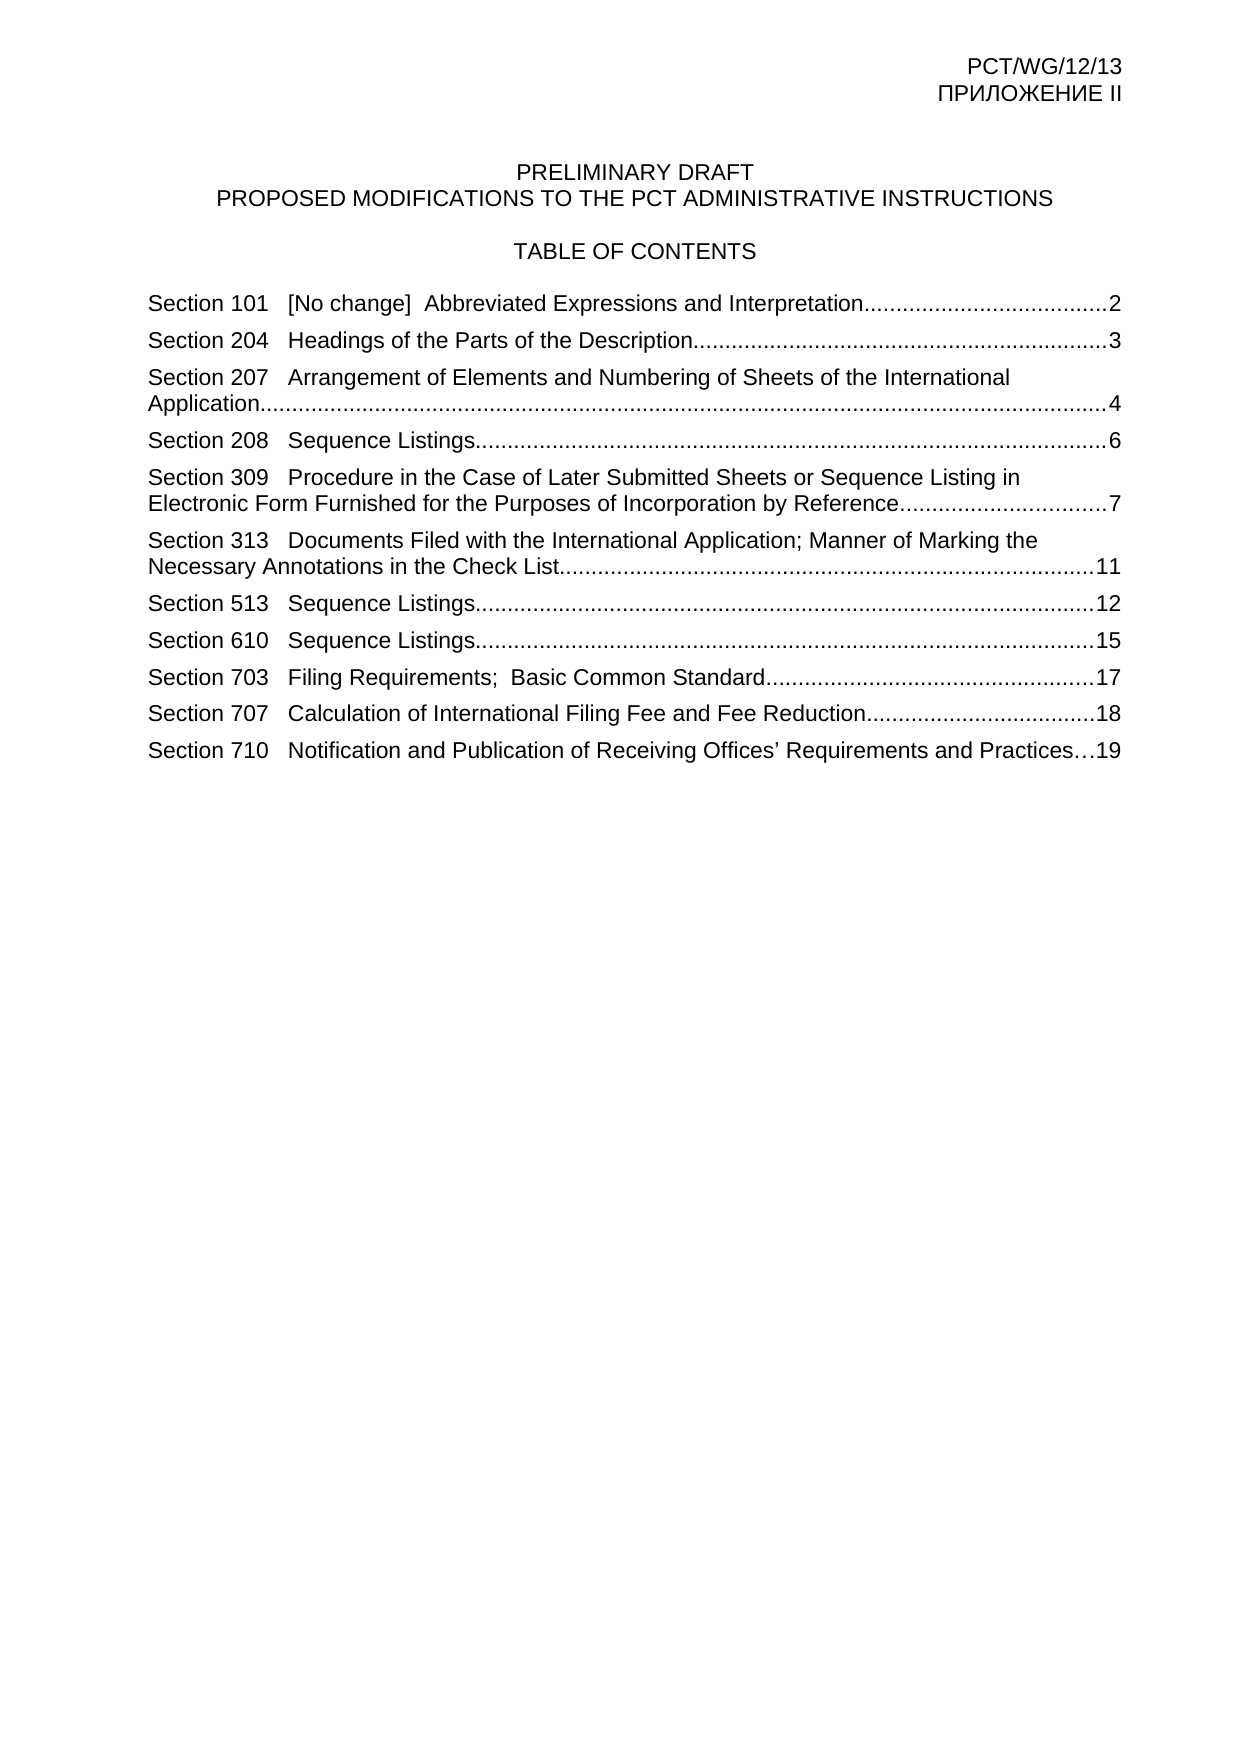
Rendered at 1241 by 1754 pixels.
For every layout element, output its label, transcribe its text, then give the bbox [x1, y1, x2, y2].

text Section 710 Notification and Publication of Receiving Offices’ Requirements and Practices 19 [148, 737, 1122, 763]
text Section 513 Sequence Listings 12 [148, 590, 1122, 616]
text Section 309 Procedure in the Case of Later Submitted Sheets or Sequence Listing in Electronic Form Furnished for the Purposes of Incorporation by Reference 7 [148, 464, 1122, 516]
text Section 610 Sequence Listings 15 [148, 627, 1122, 653]
text Section 101 [No change] Abbreviated Expressions and Interpretation 2 [148, 290, 1122, 317]
text Section 313 Documents Filed with the International Application; Manner of Marking the Necessary Annotations in the Check List 11 [148, 527, 1122, 579]
text Section 707 Calculation of International Filing Fee and Fee Reduction 18 [148, 700, 1122, 727]
text Section 703 Filing Requirements; Basic Common Standard 17 [148, 663, 1122, 690]
text Section 208 Sequence Listings 6 [148, 427, 1122, 453]
text PRELIMINARY DRAFT PROPOSED MODIFICATIONS TO THE PCT ADMINISTRATIVE INSTRUCTIONS [148, 158, 1122, 211]
text TABLE OF CONTENTS [148, 238, 1122, 264]
text Section 207 Arrangement of Elements and Numbering of Sheets of the International Application 4 [148, 364, 1122, 417]
text Section 204 Headings of the Parts of the Description 3 [148, 327, 1122, 353]
